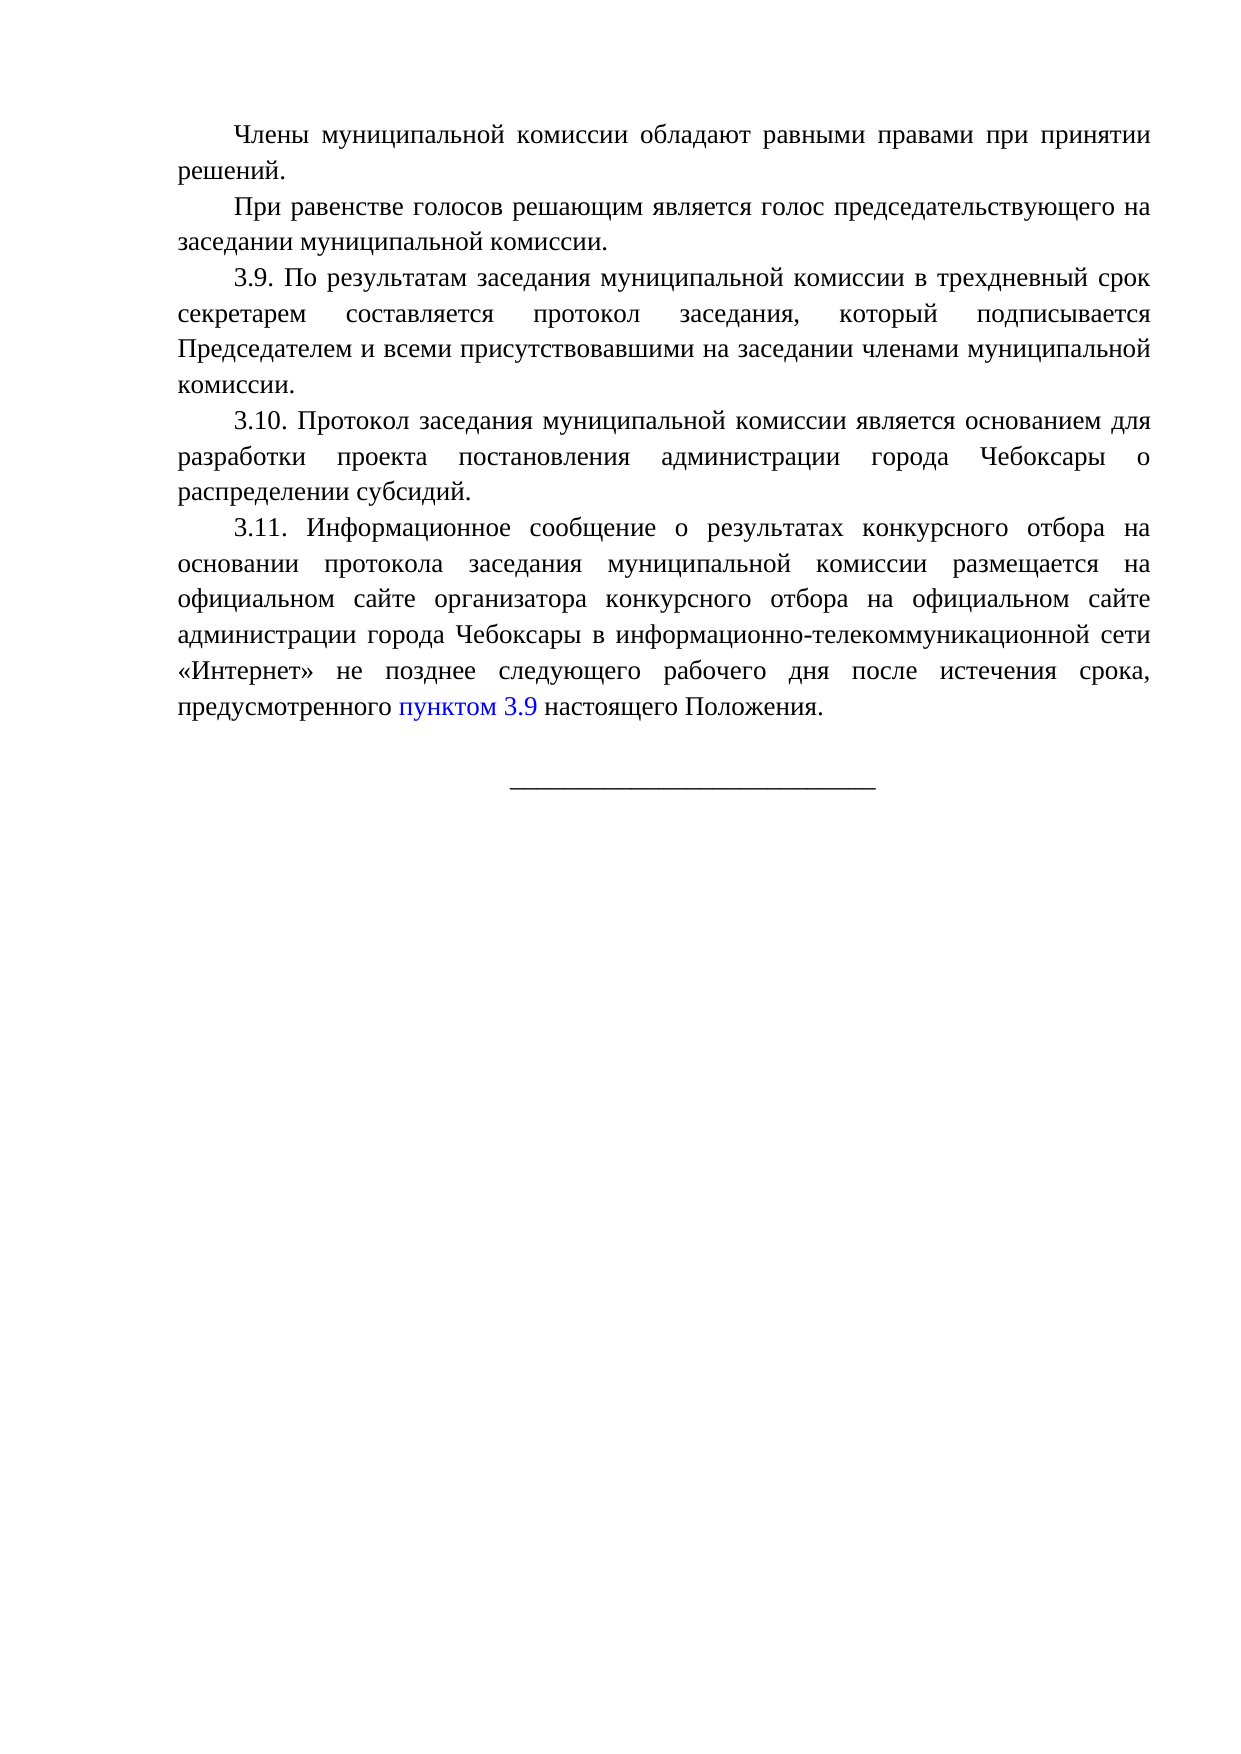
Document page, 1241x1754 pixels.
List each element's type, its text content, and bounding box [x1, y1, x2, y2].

text 3.11. Информационное сообщение о результатах конкурсного отбора на основании протокола заседания муниципальной комиссии размещается на официальном сайте организатора конкурсного отбора на официальном сайте администрации города Чебоксары в информационно-телекоммуникационной сети «Интернет» не позднее следующего рабочего дня после истечения срока, предусмотренного пунктом 3.9 настоящего Положения. [177, 511, 1152, 721]
text При равенстве голосов решающим является голос председательствующего на заседании муниципальной комиссии. [177, 189, 1152, 256]
text 3.10. Протокол заседания муниципальной комиссии является основанием для разработки проекта постановления администрации города Чебоксары о распределении субсидий. [177, 404, 1152, 507]
text Члены муниципальной комиссии обладают равными правами при принятии решений. [177, 118, 1152, 185]
text 3.9. По результатам заседания муниципальной комиссии в трехдневный срок секретарем составляется протокол заседания, который подписывается Председателем и всеми присутствовавшими на заседании членами муниципальной комиссии. [177, 261, 1152, 399]
text ___________________________ [177, 761, 1152, 792]
